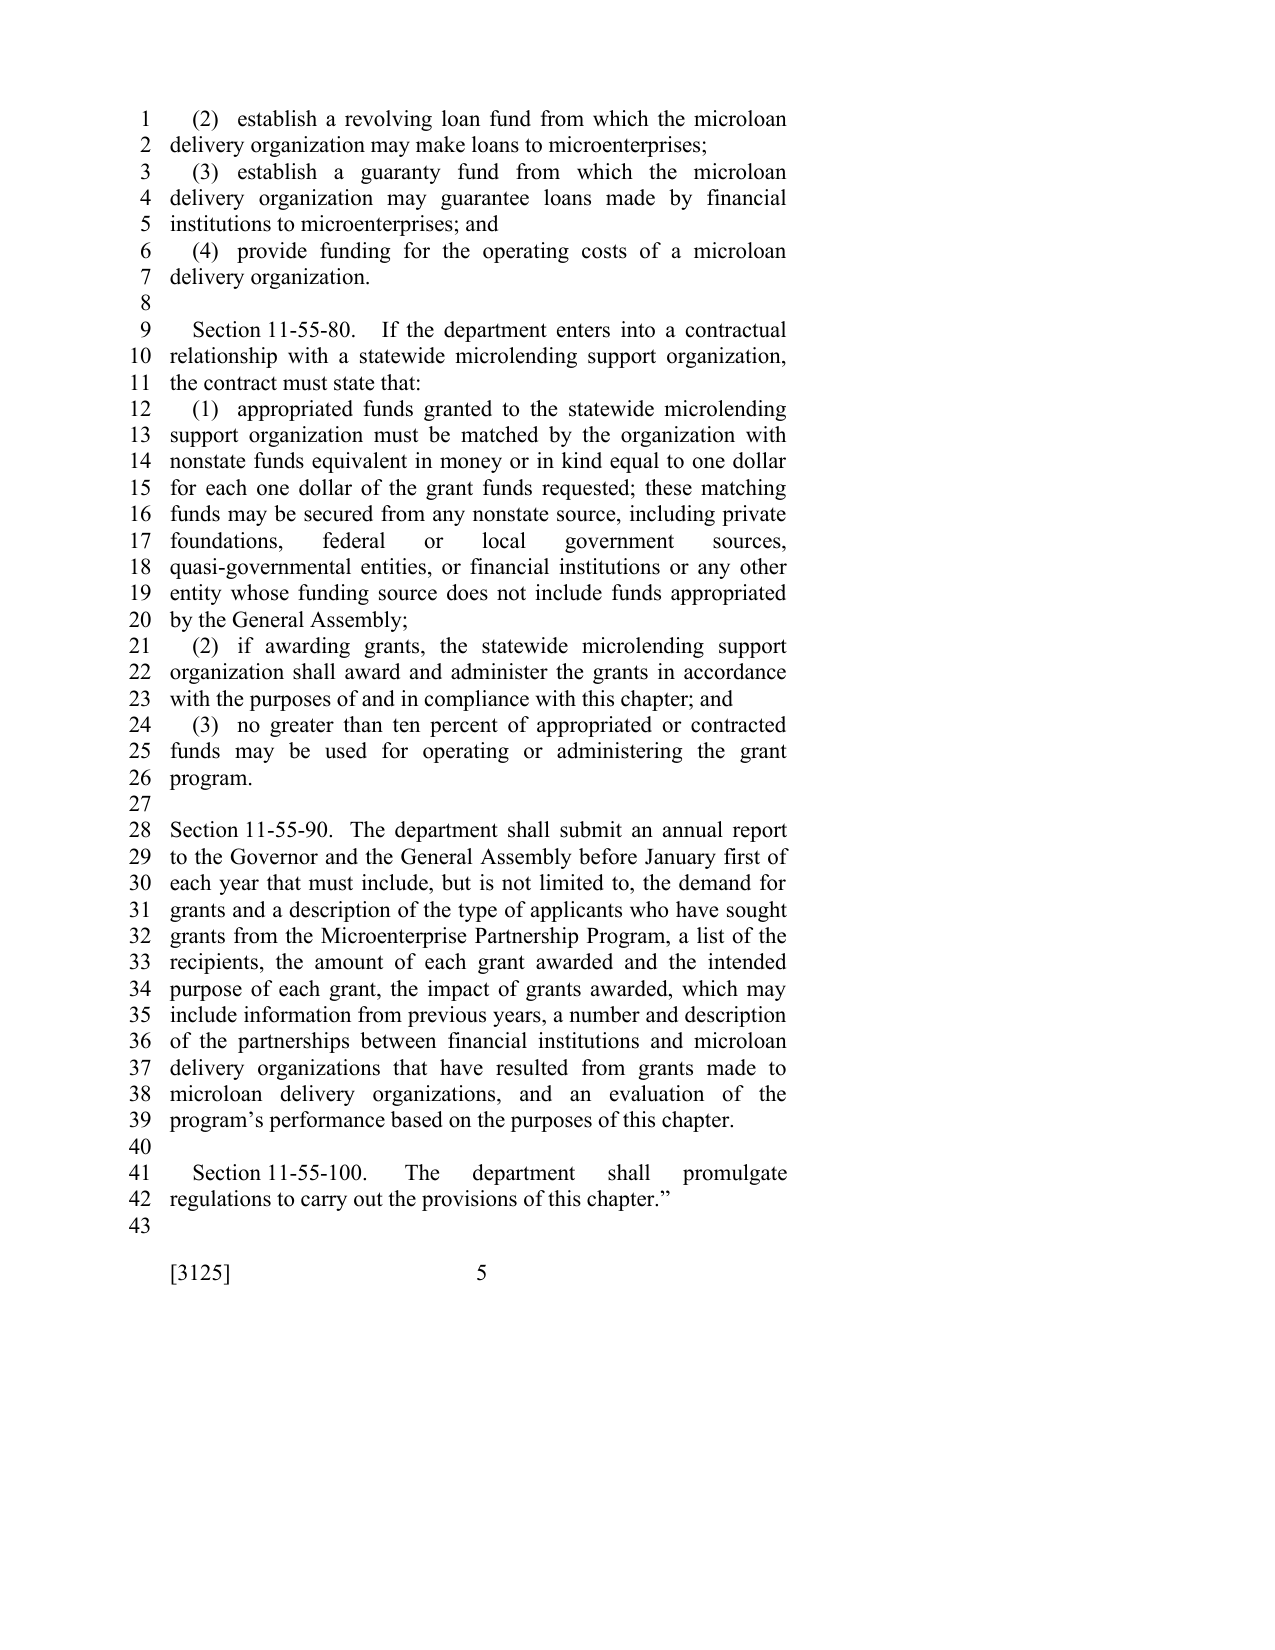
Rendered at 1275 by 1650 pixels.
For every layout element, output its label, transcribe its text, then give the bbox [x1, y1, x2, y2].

text (1) appropriated funds granted to the statewide microlending support organization must be matched by the organization with nonstate funds equivalent in money or in kind equal to one dollar for each one dollar of the grant funds requested; these matching funds may be secured from any nonstate source, including private foundations, federal or local government sources, quasi-governmental entities, or financial institutions or any other entity whose funding source does not include funds appropriated by the General Assembly; [169, 395, 787, 632]
text (4) provide funding for the operating costs of a microloan delivery organization. [169, 237, 787, 289]
text (3) no greater than ten percent of appropriated or contracted funds may be used for operating or administering the grant program. [169, 711, 787, 790]
text (2) if awarding grants, the statewide microlending support organization shall award and administer the grants in accordance with the purposes of and in compliance with this chapter; and [169, 632, 787, 711]
text Section 11-55-80. If the department enters into a contractual relationship with a statewide microlending support organization, the contract must state that: [169, 316, 787, 395]
text (2) establish a revolving loan fund from which the microloan delivery organization may make loans to microenterprises; [169, 105, 787, 158]
text Section 11-55-90. The department shall submit an annual report to the Governor and the General Assembly before January first of each year that must include, but is not limited to, the demand for grants and a description of the type of applicants who have sought grants from the Microenterprise Partnership Program, a list of the recipients, the amount of each grant awarded and the intended purpose of each grant, the impact of grants awarded, which may include information from previous years, a number and description of the partnerships between financial institutions and microloan delivery organizations that have resulted from grants made to microloan delivery organizations, and an evaluation of the program’s performance based on the purposes of this chapter. [169, 817, 787, 1133]
text (3) establish a guaranty fund from which the microloan delivery organization may guarantee loans made by financial institutions to microenterprises; and [169, 158, 787, 237]
text Section 11-55-100. The department shall promulgate regulations to carry out the provisions of this chapter.” [169, 1159, 787, 1212]
